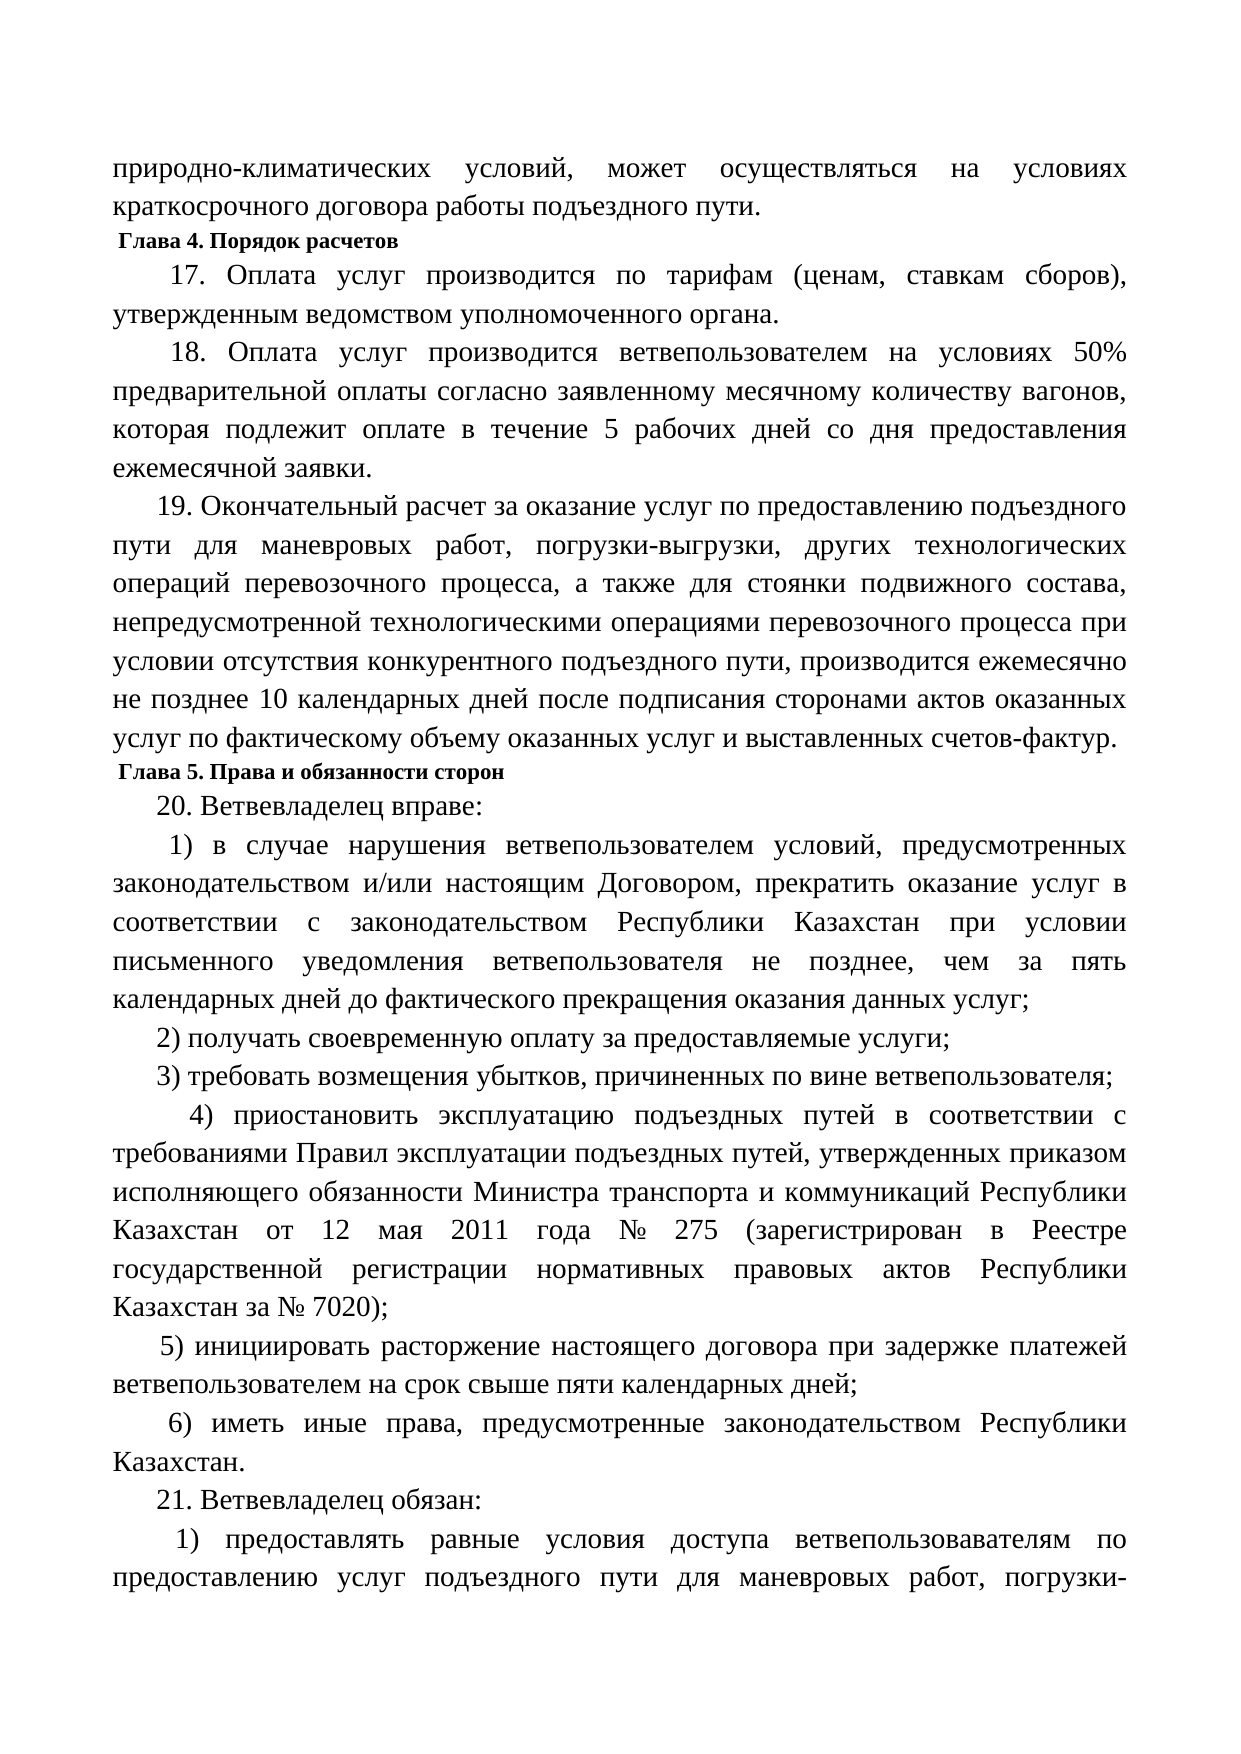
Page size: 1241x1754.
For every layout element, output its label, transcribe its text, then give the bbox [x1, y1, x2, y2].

text 20. Ветвевладелец вправе: [112, 788, 1128, 822]
text 2) получать своевременную оплату за предоставляемые услуги; [112, 1020, 1128, 1053]
text 6) иметь иные права, предусмотренные законодательством Республики Казахстан. [112, 1405, 1128, 1477]
text 3) требовать возмещения убытков, причиненных по вине ветвепользователя; [112, 1058, 1128, 1092]
text 5) инициировать расторжение настоящего договора при задержке платежей ветвепользователем на срок свыше пяти календарных дней; [112, 1328, 1128, 1400]
text 21. Ветвевладелец обязан: [112, 1482, 1128, 1516]
text 1) в случае нарушения ветвепользователем условий, предусмотренных законодательством и/или настоящим Договором, прекратить оказание услуг в соответствии с законодательством Республики Казахстан при условии письменного уведомления ветвепользователя не позднее, чем за пять календарных дней до фактического прекращения оказания данных услуг; [112, 827, 1128, 1015]
text 4) приостановить эксплуатацию подъездных путей в соответствии с требованиями Правил эксплуатации подъездных путей, утвержденных приказом исполняющего обязанности Министра транспорта и коммуникаций Республики Казахстан от 12 мая 2011 года № 275 (зарегистрирован в Реестре государственной регистрации нормативных правовых актов Республики Казахстан за № 7020); [112, 1097, 1128, 1323]
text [112, 1521, 1128, 1593]
text Глава 4. Порядок расчетов [112, 227, 1128, 253]
text 17. Оплата услуг производится по тарифам (ценам, ставкам сборов), утвержденным ведомством уполномоченного органа. [112, 257, 1128, 329]
text 18. Оплата услуг производится ветвепользователем на условиях 50% предварительной оплаты согласно заявленному месячному количеству вагонов, которая подлежит оплате в течение 5 рабочих дней со дня предоставления ежемесячной заявки. [112, 334, 1128, 483]
text Глава 5. Права и обязанности сторон [112, 758, 1128, 785]
text 19. Окончательный расчет за оказание услуг по предоставлению подъездного пути для маневровых работ, погрузки-выгрузки, других технологических операций перевозочного процесса, а также для стоянки подвижного состава, непредусмотренной технологическими операциями перевозочного процесса при условии отсутствия конкурентного подъездного пути, производится ежемесячно не позднее 10 календарных дней после подписания сторонами актов оказанных услуг по фактическому объему оказанных услуг и выставленных счетов-фактур. [112, 488, 1128, 753]
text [112, 150, 1128, 222]
